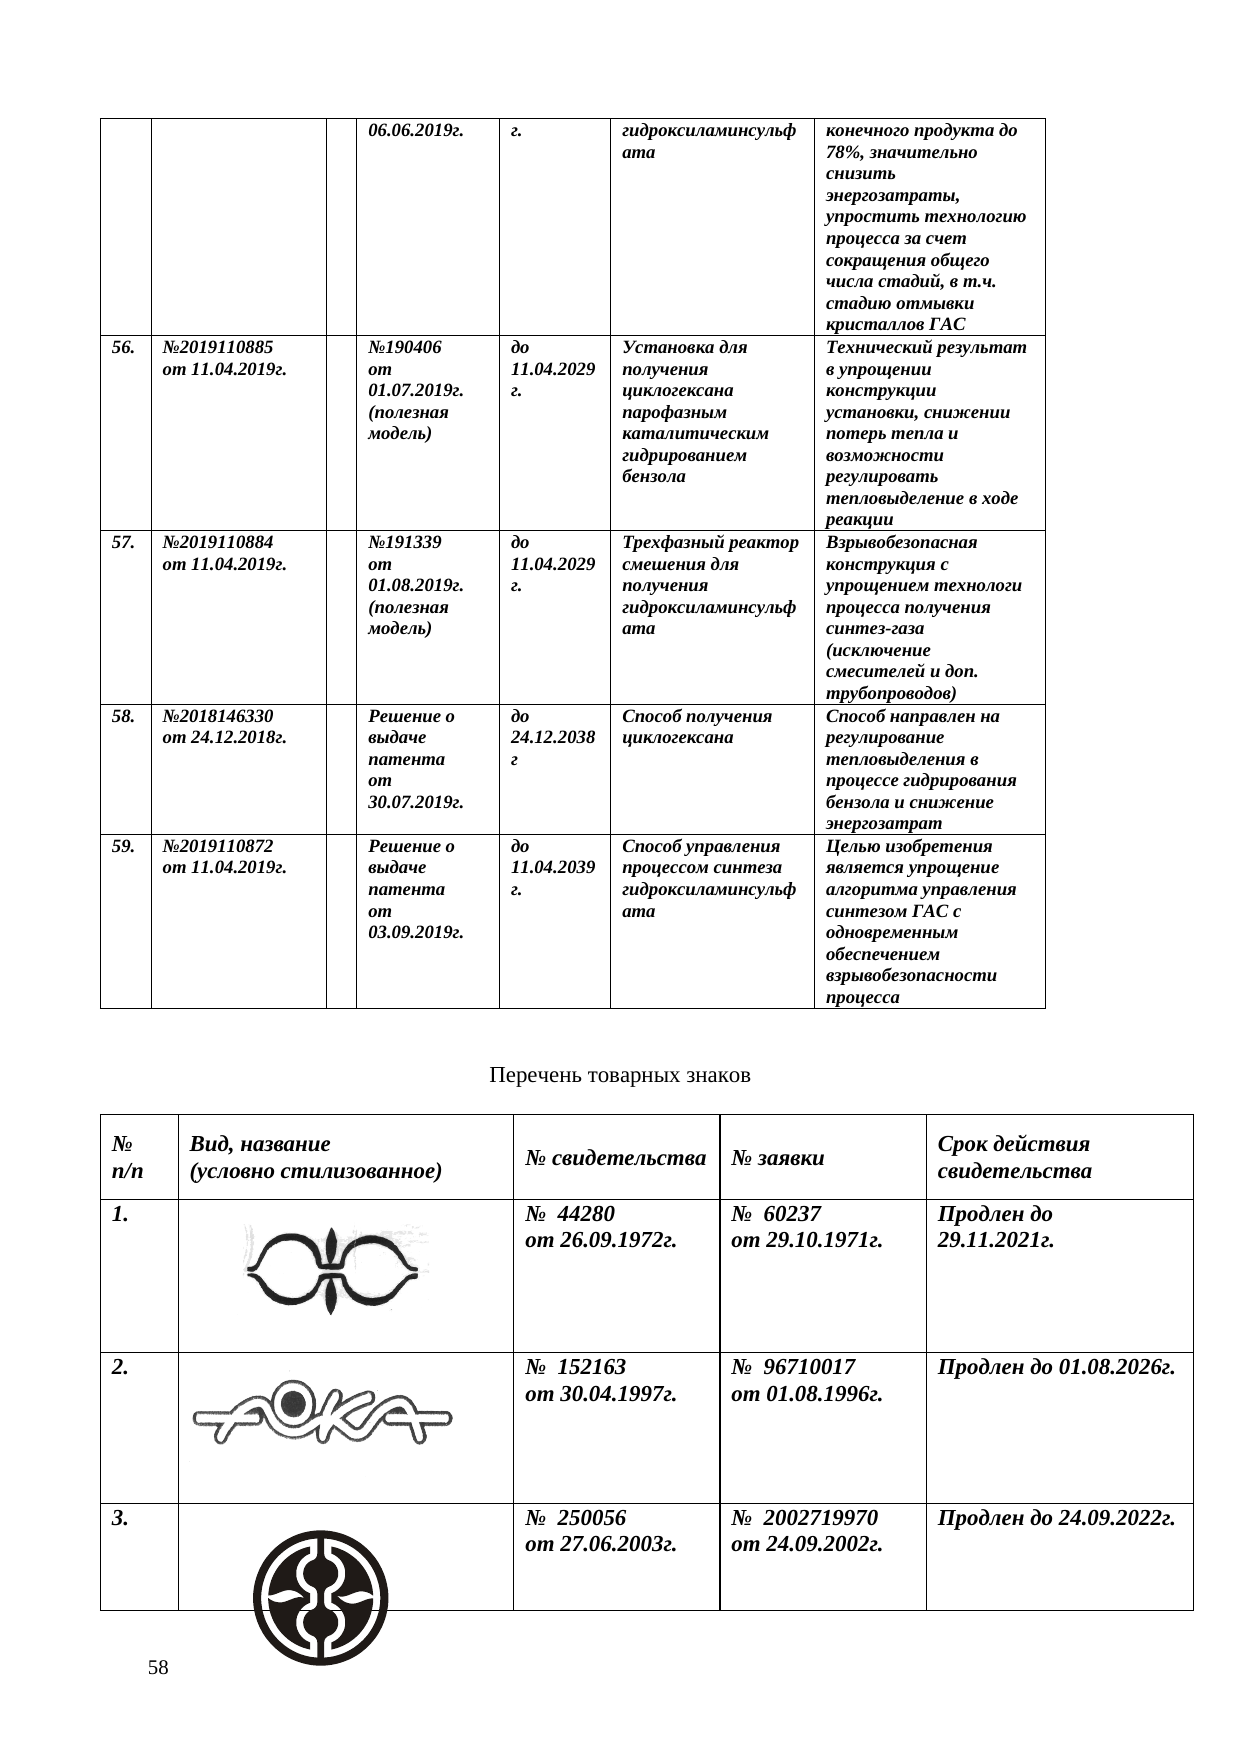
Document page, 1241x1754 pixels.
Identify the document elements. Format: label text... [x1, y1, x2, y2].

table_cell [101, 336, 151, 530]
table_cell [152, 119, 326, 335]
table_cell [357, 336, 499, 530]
text Перечень товарных знаков [148, 1061, 1092, 1087]
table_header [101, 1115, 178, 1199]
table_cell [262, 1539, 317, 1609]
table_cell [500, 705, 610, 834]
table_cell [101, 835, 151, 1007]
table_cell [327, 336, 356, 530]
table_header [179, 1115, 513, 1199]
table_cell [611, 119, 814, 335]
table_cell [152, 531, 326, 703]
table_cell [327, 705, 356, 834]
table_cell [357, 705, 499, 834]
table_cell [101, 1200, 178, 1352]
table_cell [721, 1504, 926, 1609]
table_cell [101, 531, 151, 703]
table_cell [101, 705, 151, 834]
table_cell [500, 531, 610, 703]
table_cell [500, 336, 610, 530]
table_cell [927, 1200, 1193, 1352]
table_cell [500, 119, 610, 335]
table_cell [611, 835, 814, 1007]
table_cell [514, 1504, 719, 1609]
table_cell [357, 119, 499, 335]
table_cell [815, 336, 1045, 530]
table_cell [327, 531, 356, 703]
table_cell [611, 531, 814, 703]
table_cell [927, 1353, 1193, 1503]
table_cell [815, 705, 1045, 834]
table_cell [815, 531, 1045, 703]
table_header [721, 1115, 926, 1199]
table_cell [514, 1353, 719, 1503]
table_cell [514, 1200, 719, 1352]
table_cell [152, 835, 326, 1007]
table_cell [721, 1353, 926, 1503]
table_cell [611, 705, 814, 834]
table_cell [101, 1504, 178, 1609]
picture [229, 1200, 432, 1336]
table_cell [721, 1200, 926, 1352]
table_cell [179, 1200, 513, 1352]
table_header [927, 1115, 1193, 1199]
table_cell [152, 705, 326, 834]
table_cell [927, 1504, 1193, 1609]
picture [189, 1353, 460, 1477]
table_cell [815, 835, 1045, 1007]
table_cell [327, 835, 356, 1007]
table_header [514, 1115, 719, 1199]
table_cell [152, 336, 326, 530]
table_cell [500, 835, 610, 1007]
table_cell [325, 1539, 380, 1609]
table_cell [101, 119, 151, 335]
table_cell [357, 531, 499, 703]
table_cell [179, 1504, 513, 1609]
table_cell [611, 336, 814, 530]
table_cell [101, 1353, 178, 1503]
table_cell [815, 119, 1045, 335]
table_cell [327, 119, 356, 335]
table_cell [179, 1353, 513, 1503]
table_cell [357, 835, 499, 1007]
